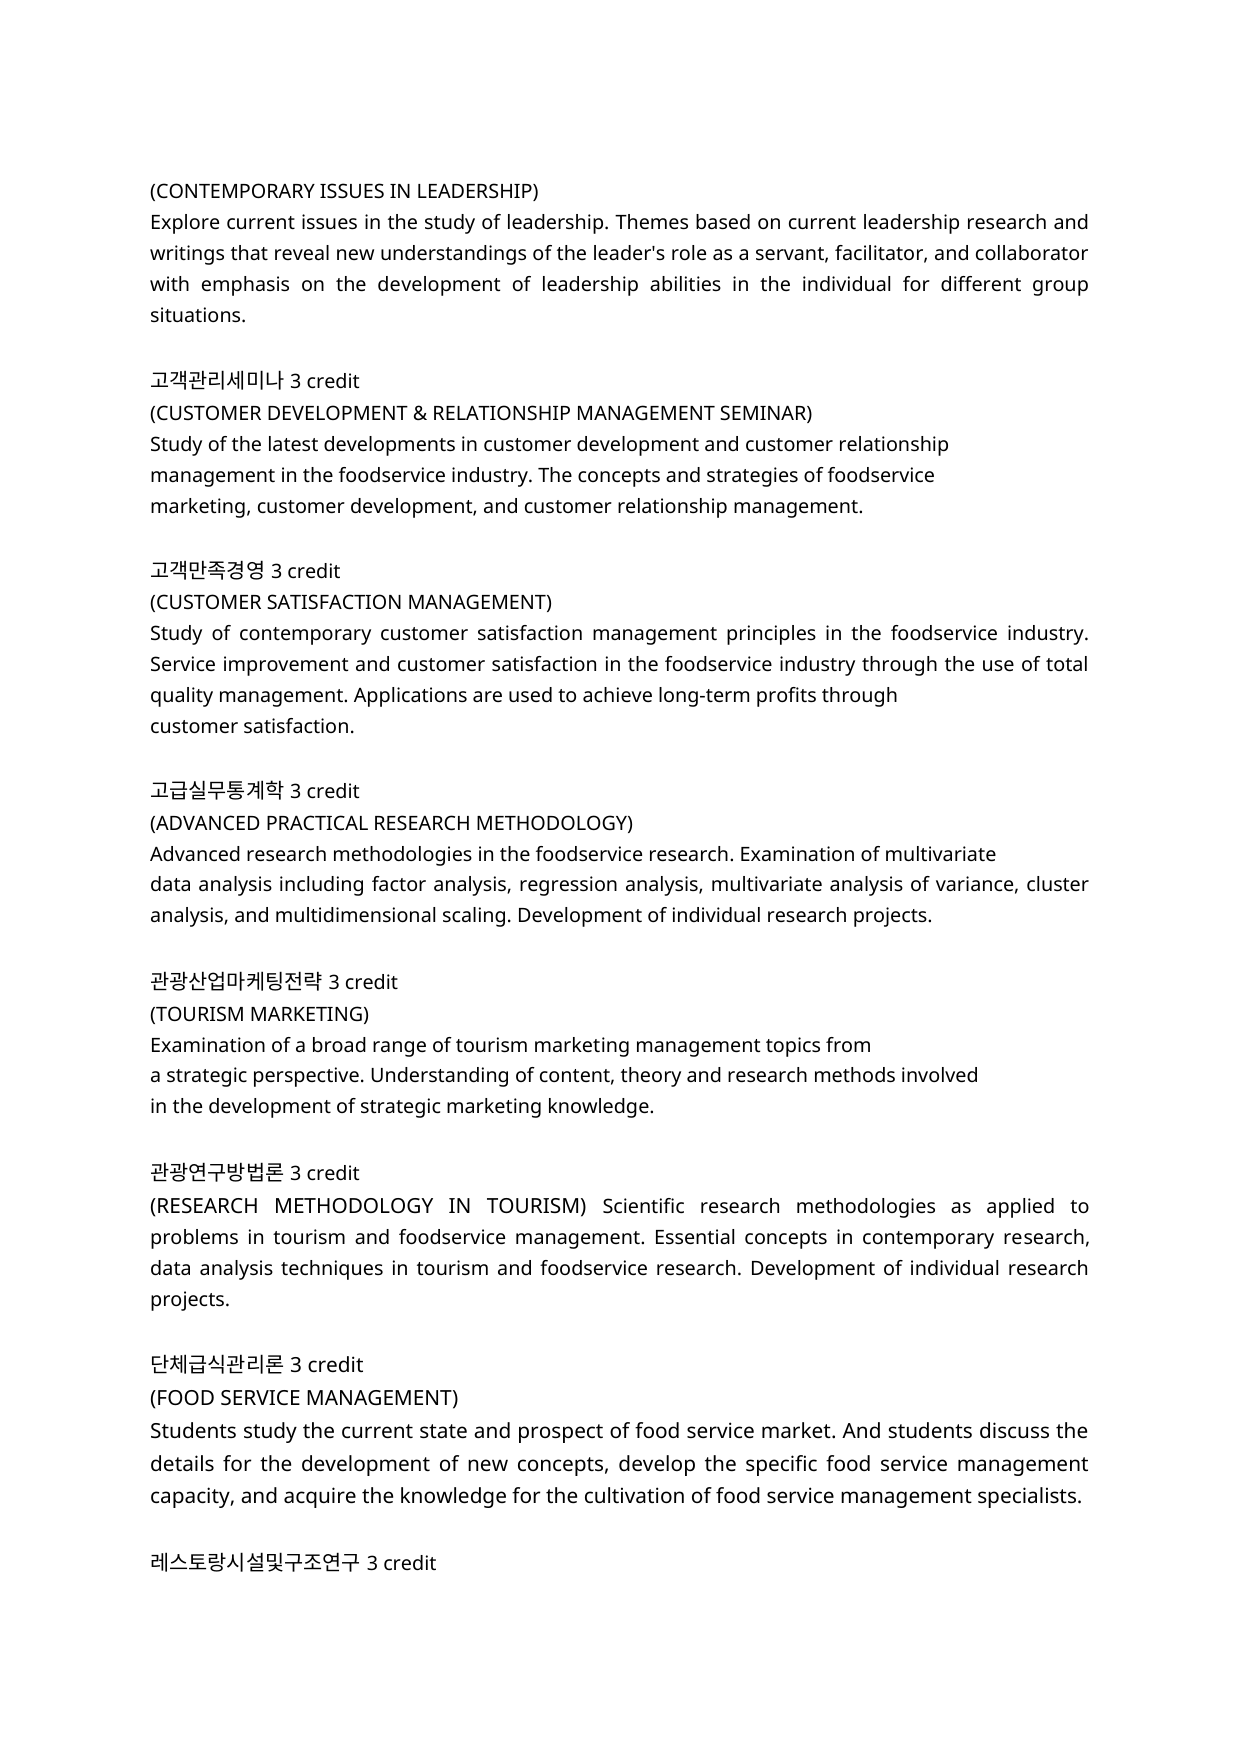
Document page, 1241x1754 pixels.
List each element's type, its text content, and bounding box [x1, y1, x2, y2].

text data analysis including factor analysis, regression analysis, multivariate analysis of variance, cluster analysis, and multidimensional scaling. Development of individual research projects. [150, 871, 1090, 929]
text 고급실무통계학 3 credit [150, 774, 1090, 804]
text a strategic perspective. Understanding of content, theory and research methods involved [150, 1062, 1090, 1089]
text 레스토랑시설및구조연구 3 credit [150, 1547, 1090, 1577]
text 관광산업마케팅전략 3 credit [150, 965, 1090, 995]
text in the development of strategic marketing knowledge. [150, 1093, 1090, 1120]
text management in the foodservice industry. The concepts and strategies of foodservice [150, 461, 1090, 488]
text marketing, customer development, and customer relationship management. [150, 492, 1090, 519]
text Students study the current state and prospect of food service market. And students discuss the details for the development of new concepts, develop the specific food service management capacity, and acquire the knowledge for the cultivation of food service management specialists. [150, 1416, 1090, 1510]
text (CONTEMPORARY ISSUES IN LEADERSHIP) [150, 177, 1090, 204]
text Study of the latest developments in customer development and customer relationship [150, 430, 1090, 457]
text Examination of a broad range of tourism marketing management topics from [150, 1031, 1090, 1058]
text 고객만족경영 3 credit [150, 554, 1090, 584]
text customer satisfaction. [150, 712, 1090, 739]
text 관광연구방법론 3 credit [150, 1156, 1090, 1186]
text (CUSTOMER SATISFACTION MANAGEMENT) [150, 588, 1090, 616]
text (Food service management) [150, 1383, 1090, 1412]
text 단체급식관리론 3 credit [150, 1349, 1090, 1379]
text Advanced research methodologies in the foodservice research. Examination of multivariate [150, 840, 1090, 867]
text (CUSTOMER DEVELOPMENT & RELATIONSHIP MANAGEMENT SEMINAR) [150, 399, 1090, 426]
text (TOURISM MARKETING) [150, 1000, 1090, 1027]
text Explore current issues in the study of leadership. Themes based on current leadership research and writings that reveal new understandings of the leader's role as a servant, facilitator, and collaborator with emphasis on the development of leadership abilities in the individual for different group situations. [150, 208, 1090, 328]
text (ADVANCED PRACTICAL RESEARCH METHODOLOGY) [150, 809, 1090, 836]
text (RESEARCH METHODOLOGY IN TOURISM) Scientific research methodologies as applied to problems in tourism and foodservice management. Essential concepts in contemporary research, data analysis techniques in tourism and foodservice research. Development of individual research projects. [150, 1191, 1090, 1312]
text 고객관리세미나 3 credit [150, 364, 1090, 395]
text Study of contemporary customer satisfaction management principles in the foodservice industry. Service improvement and customer satisfaction in the foodservice industry through the use of total quality management. Applications are used to achieve long-term profits through [150, 619, 1090, 708]
